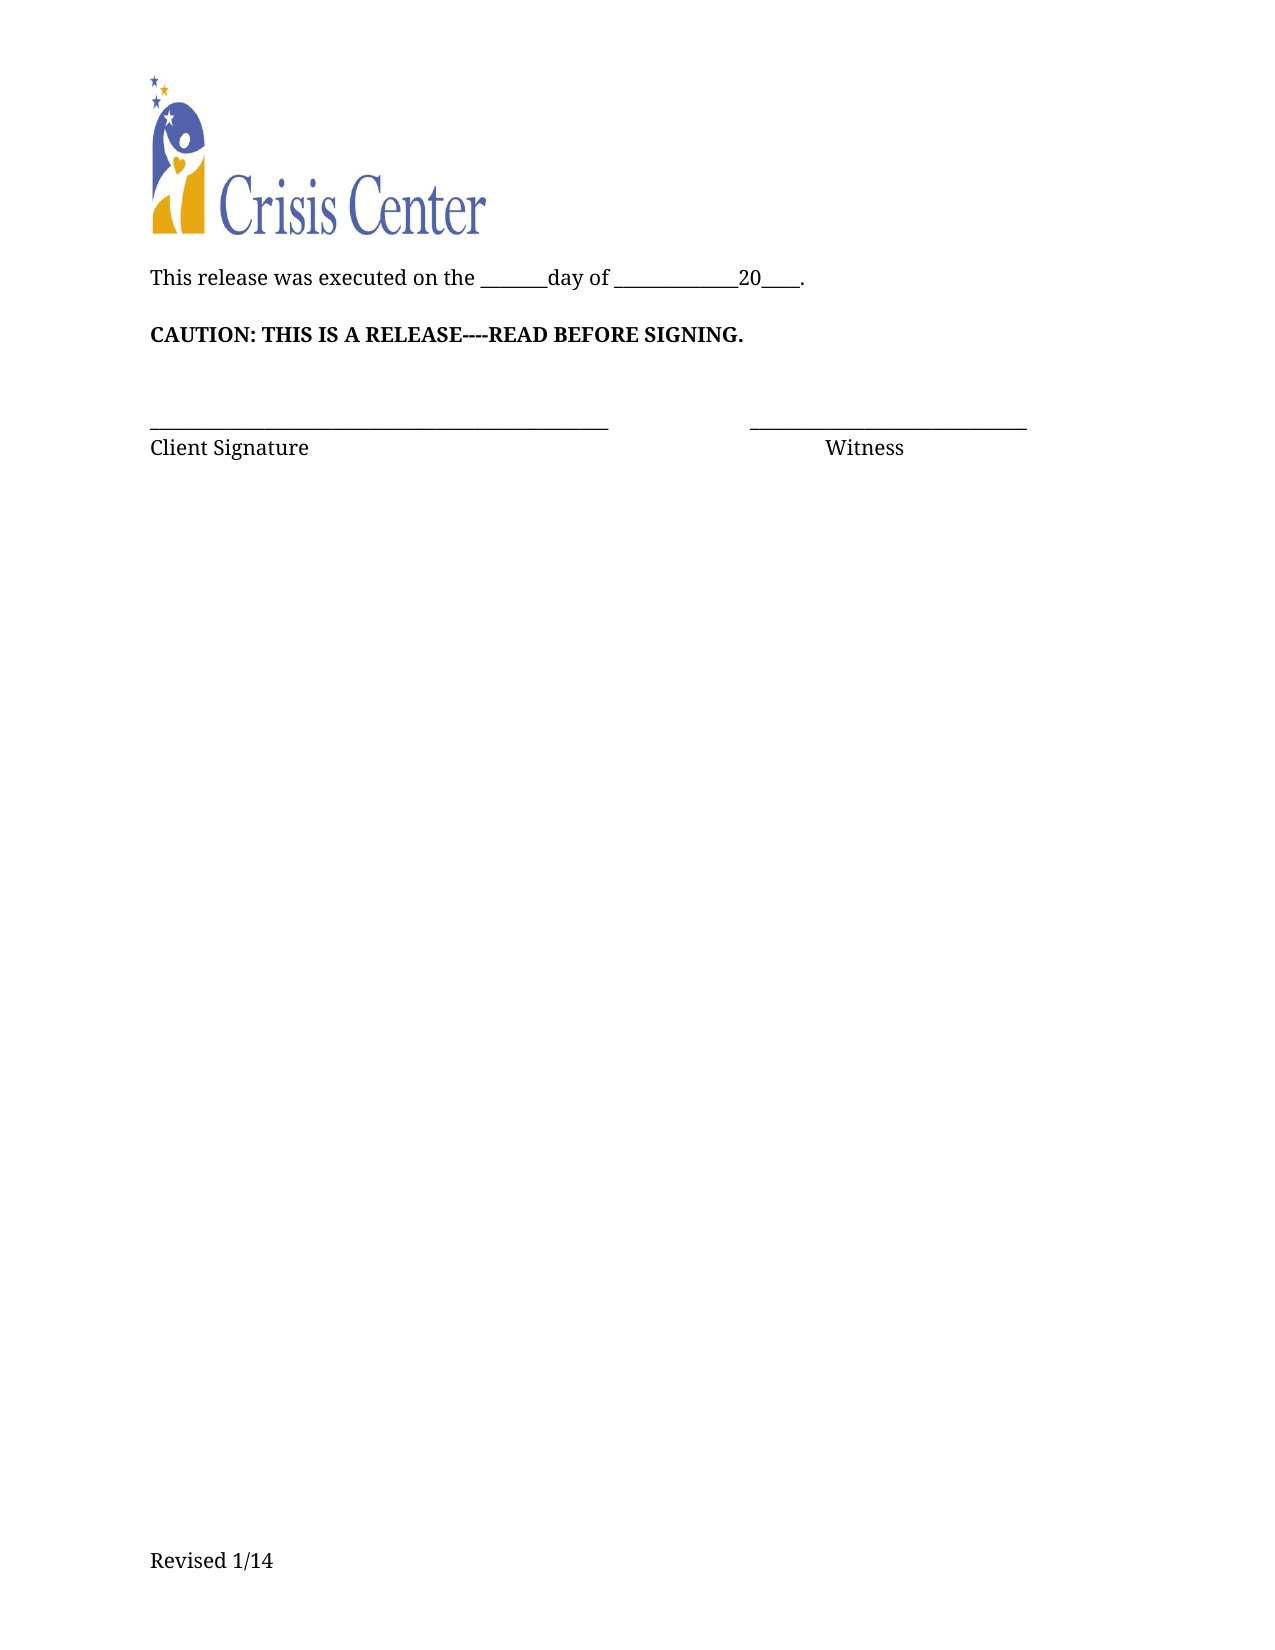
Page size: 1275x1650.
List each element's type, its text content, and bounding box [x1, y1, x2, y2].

text ________________________________________________ _____________________________ [150, 405, 1125, 433]
picture [150, 75, 486, 235]
text CAUTION: THIS IS A RELEASE----READ BEFORE SIGNING. [150, 320, 1125, 348]
text This release was executed on the _______day of _____________20____. [150, 263, 1125, 291]
text Client Signature Witness [150, 433, 1125, 462]
